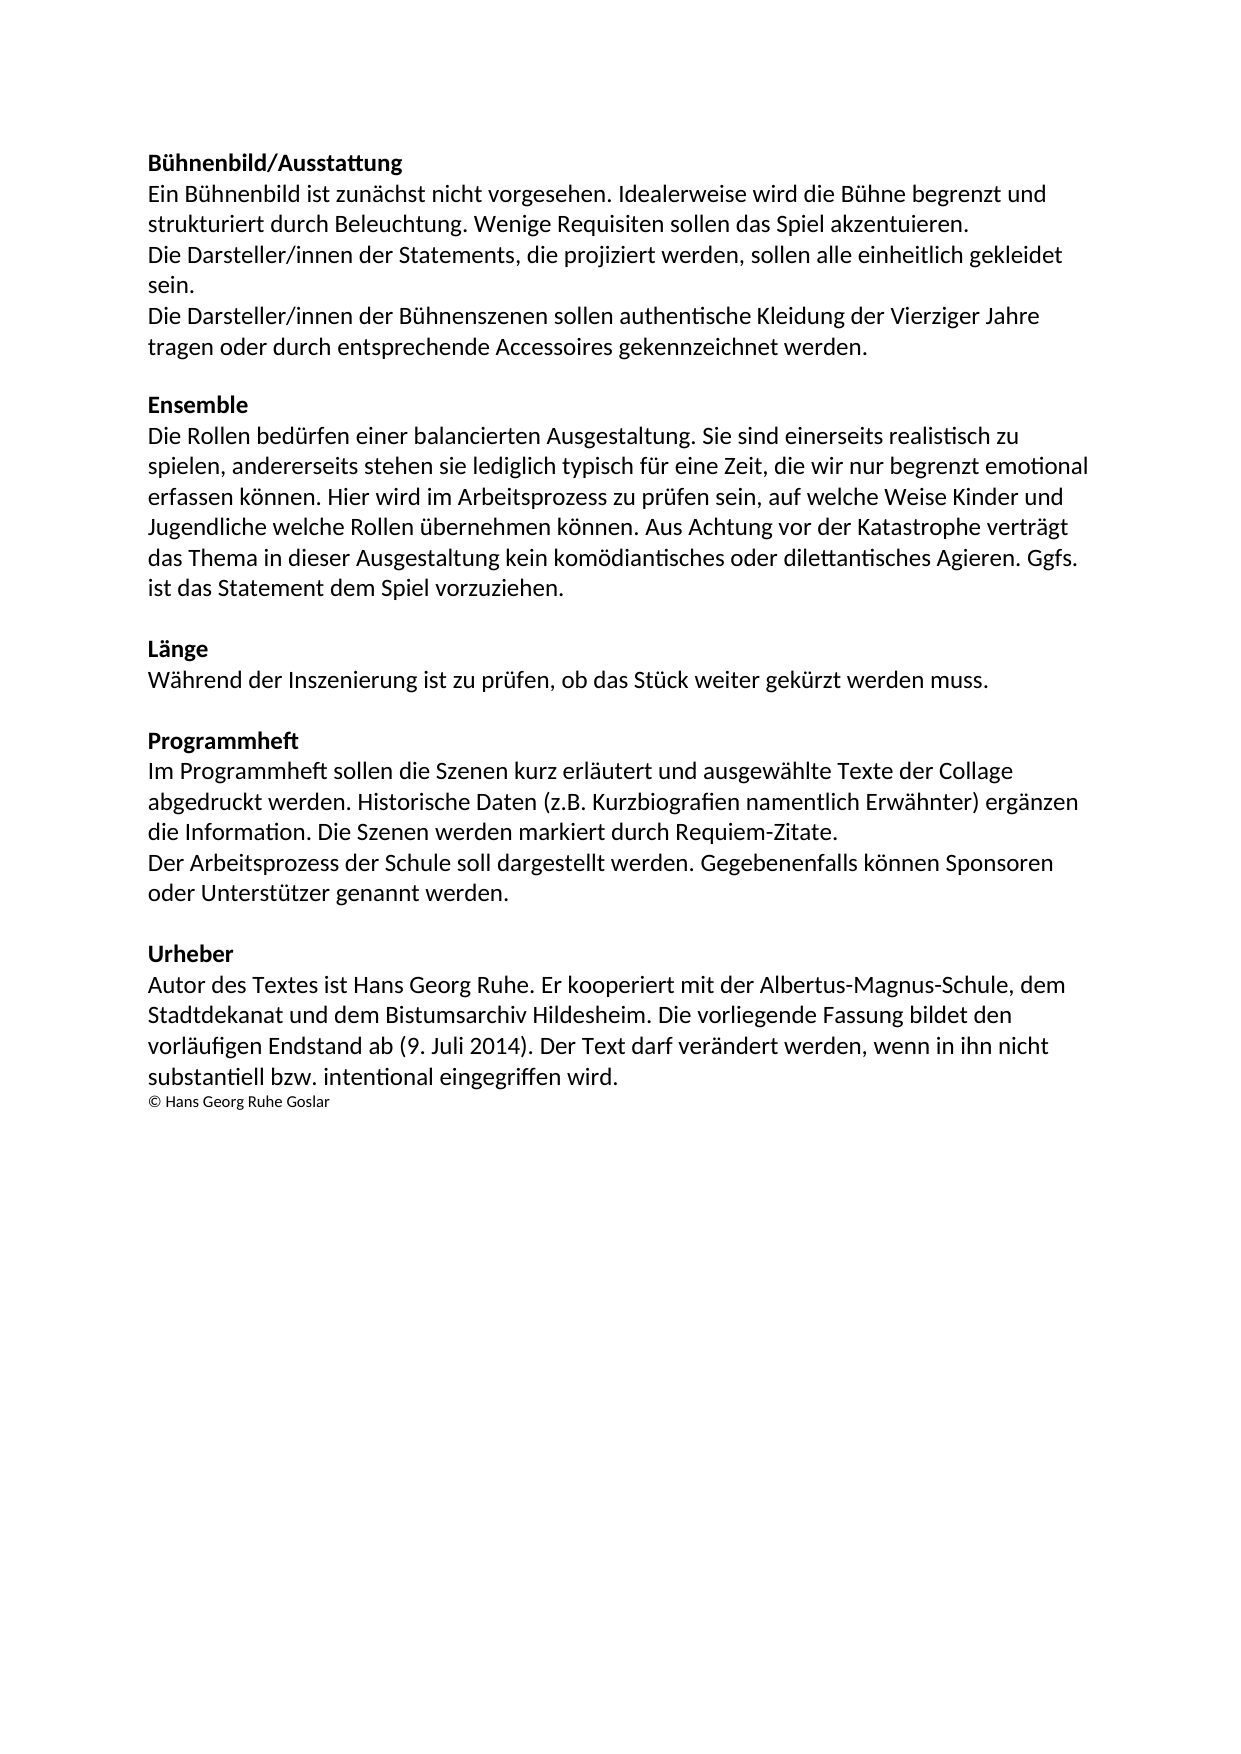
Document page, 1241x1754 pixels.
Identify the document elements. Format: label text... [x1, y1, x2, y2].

text Im Programmheft sollen die Szenen kurz erläutert und ausgewählte Texte der Collage abgedruckt werden. Historische Daten (z.B. Kurzbiografien namentlich Erwähnter) ergänzen die Information. Die Szenen werden markiert durch Requiem-Zitate. [148, 756, 1093, 847]
text Programmheft [148, 725, 1093, 756]
text © Hans Georg Ruhe Goslar [148, 1091, 1093, 1112]
text Bühnenbild/Ausstattung [148, 148, 1093, 178]
text Während der Inszenierung ist zu prüfen, ob das Stück weiter gekürzt werden muss. [148, 664, 1093, 694]
text Ein Bühnenbild ist zunächst nicht vorgesehen. Idealerweise wird die Bühne begrenzt und strukturiert durch Beleuchtung. Wenige Requisiten sollen das Spiel akzentuieren. [148, 178, 1093, 239]
text Autor des Textes ist Hans Georg Ruhe. Er kooperiert mit der Albertus-Magnus-Schule, dem Stadtdekanat und dem Bistumsarchiv Hildesheim. Die vorliegende Fassung bildet den vorläufigen Endstand ab (9. Juli 2014). Der Text darf verändert werden, wenn in ihn nicht substantiell bzw. intentional eingegriffen wird. [148, 969, 1093, 1091]
text Die Rollen bedürfen einer balancierten Ausgestaltung. Sie sind einerseits realistisch zu spielen, andererseits stehen sie lediglich typisch für eine Zeit, die wir nur begrenzt emotional erfassen können. Hier wird im Arbeitsprozess zu prüfen sein, auf welche Weise Kinder und Jugendliche welche Rollen übernehmen können. Aus Achtung vor der Katastrophe verträgt das Thema in dieser Ausgestaltung kein komödiantisches oder dilettantisches Agieren. Ggfs. ist das Statement dem Spiel vorzuziehen. [148, 420, 1093, 603]
text Ensemble [148, 389, 1093, 420]
text Der Arbeitsprozess der Schule soll dargestellt werden. Gegebenenfalls können Sponsoren oder Unterstützer genannt werden. [148, 847, 1093, 908]
text Die Darsteller/innen der Statements, die projiziert werden, sollen alle einheitlich gekleidet sein. [148, 239, 1093, 300]
text Urheber [148, 939, 1093, 969]
text Die Darsteller/innen der Bühnenszenen sollen authentische Kleidung der Vierziger Jahre tragen oder durch entsprechende Accessoires gekennzeichnet werden. [148, 300, 1093, 361]
text Länge [148, 633, 1093, 664]
